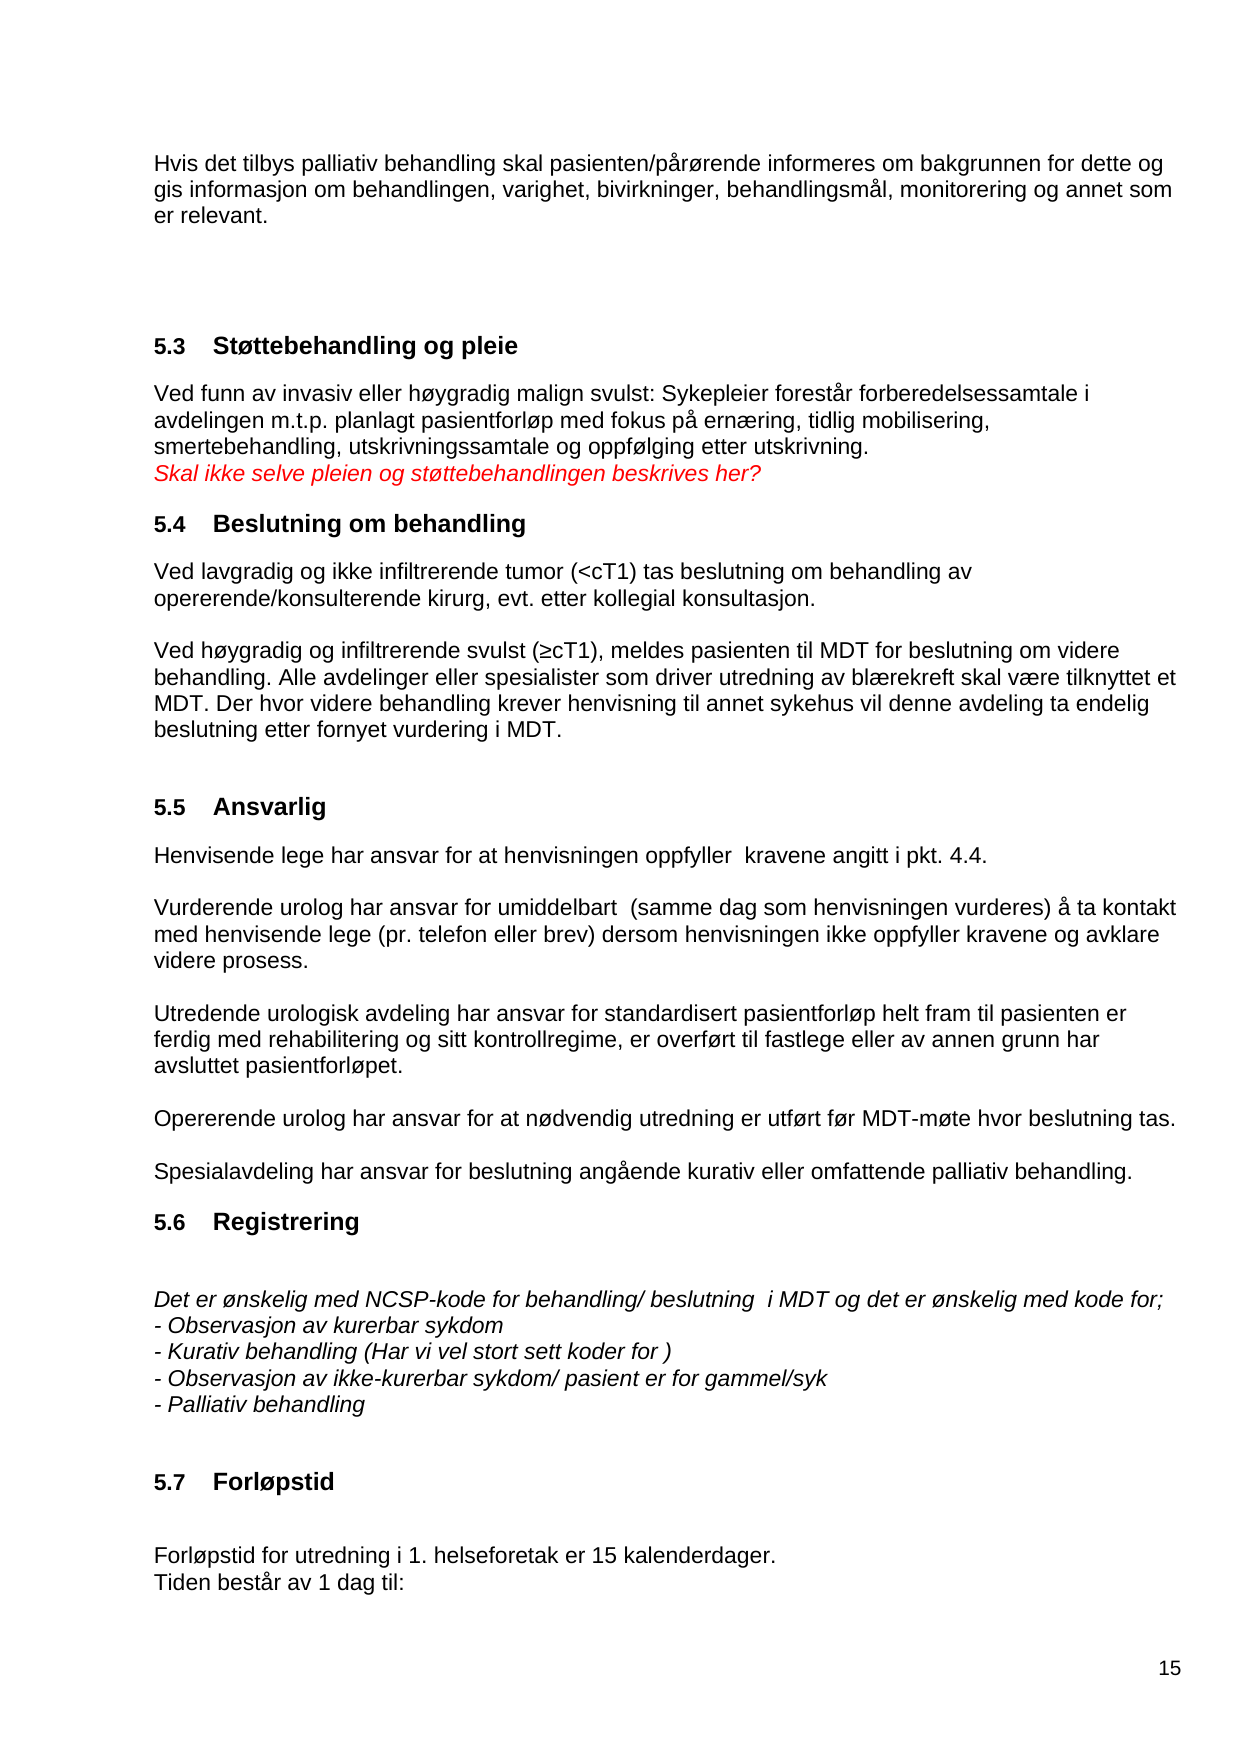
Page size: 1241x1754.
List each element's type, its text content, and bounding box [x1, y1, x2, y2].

text Forløpstid for utredning i 1. helseforetak er 15 kalenderdager. [153, 1542, 1181, 1569]
text - Palliativ behandling [153, 1391, 1181, 1417]
text Skal ikke selve pleien og støttebehandlingen beskrives her? [153, 459, 1181, 486]
text Det er ønskelig med NCSP-kode for behandling/ beslutning i MDT og det er ønskelig med kode for; [153, 1286, 1181, 1312]
text Vurderende urolog har ansvar for umiddelbart (samme dag som henvisningen vurderes) å ta kontakt med henvisende lege (pr. telefon eller brev) dersom henvisningen ikke oppfyller kravene og avklare videre prosess. [153, 894, 1181, 973]
text Spesialavdeling har ansvar for beslutning angående kurativ eller omfattende palliativ behandling. [153, 1158, 1181, 1184]
text - Kurativ behandling (Har vi vel stort sett koder for ) [153, 1338, 1181, 1364]
subtitle Beslutning om behandling [153, 509, 1181, 537]
text Ved funn av invasiv eller høygradig malign svulst: Sykepleier forestår forberedelsessamtale i avdelingen m.t.p. planlagt pasientforløp med fokus på ernæring, tidlig mobilisering, smertebehandling, utskrivningssamtale og oppfølging etter utskrivning. [153, 380, 1181, 459]
subtitle Støttebehandling og pleie [153, 331, 1181, 359]
text Henvisende lege har ansvar for at henvisningen oppfyller kravene angitt i pkt. 4.4. [153, 842, 1181, 868]
text Hvis det tilbys palliativ behandling skal pasienten/pårørende informeres om bakgrunnen for dette og gis informasjon om behandlingen, varighet, bivirkninger, behandlingsmål, monitorering og annet som er relevant. [153, 150, 1181, 229]
subtitle Forløpstid [153, 1467, 1181, 1495]
text Ved høygradig og infiltrerende svulst (≥cT1), meldes pasienten til MDT for beslutning om videre behandling. Alle avdelinger eller spesialister som driver utredning av blærekreft skal være tilknyttet et MDT. Der hvor videre behandling krever henvisning til annet sykehus vil denne avdeling ta endelig beslutning etter fornyet vurdering i MDT. [153, 637, 1181, 743]
text - Observasjon av ikke-kurerbar sykdom/ pasient er for gammel/syk [153, 1364, 1181, 1391]
text Utredende urologisk avdeling har ansvar for standardisert pasientforløp helt fram til pasienten er ferdig med rehabilitering og sitt kontrollregime, er overført til fastlege eller av annen grunn har avsluttet pasientforløpet. [153, 1000, 1181, 1079]
subtitle Registrering [153, 1207, 1181, 1236]
text - Observasjon av kurerbar sykdom [153, 1312, 1181, 1338]
text Opererende urolog har ansvar for at nødvendig utredning er utført før MDT-møte hvor beslutning tas. [153, 1105, 1181, 1132]
text Tiden består av 1 dag til: [153, 1569, 1181, 1595]
text Ved lavgradig og ikke infiltrerende tumor (<cT1) tas beslutning om behandling av opererende/konsulterende kirurg, evt. etter kollegial konsultasjon. [153, 558, 1181, 611]
subtitle Ansvarlig [153, 792, 1181, 821]
